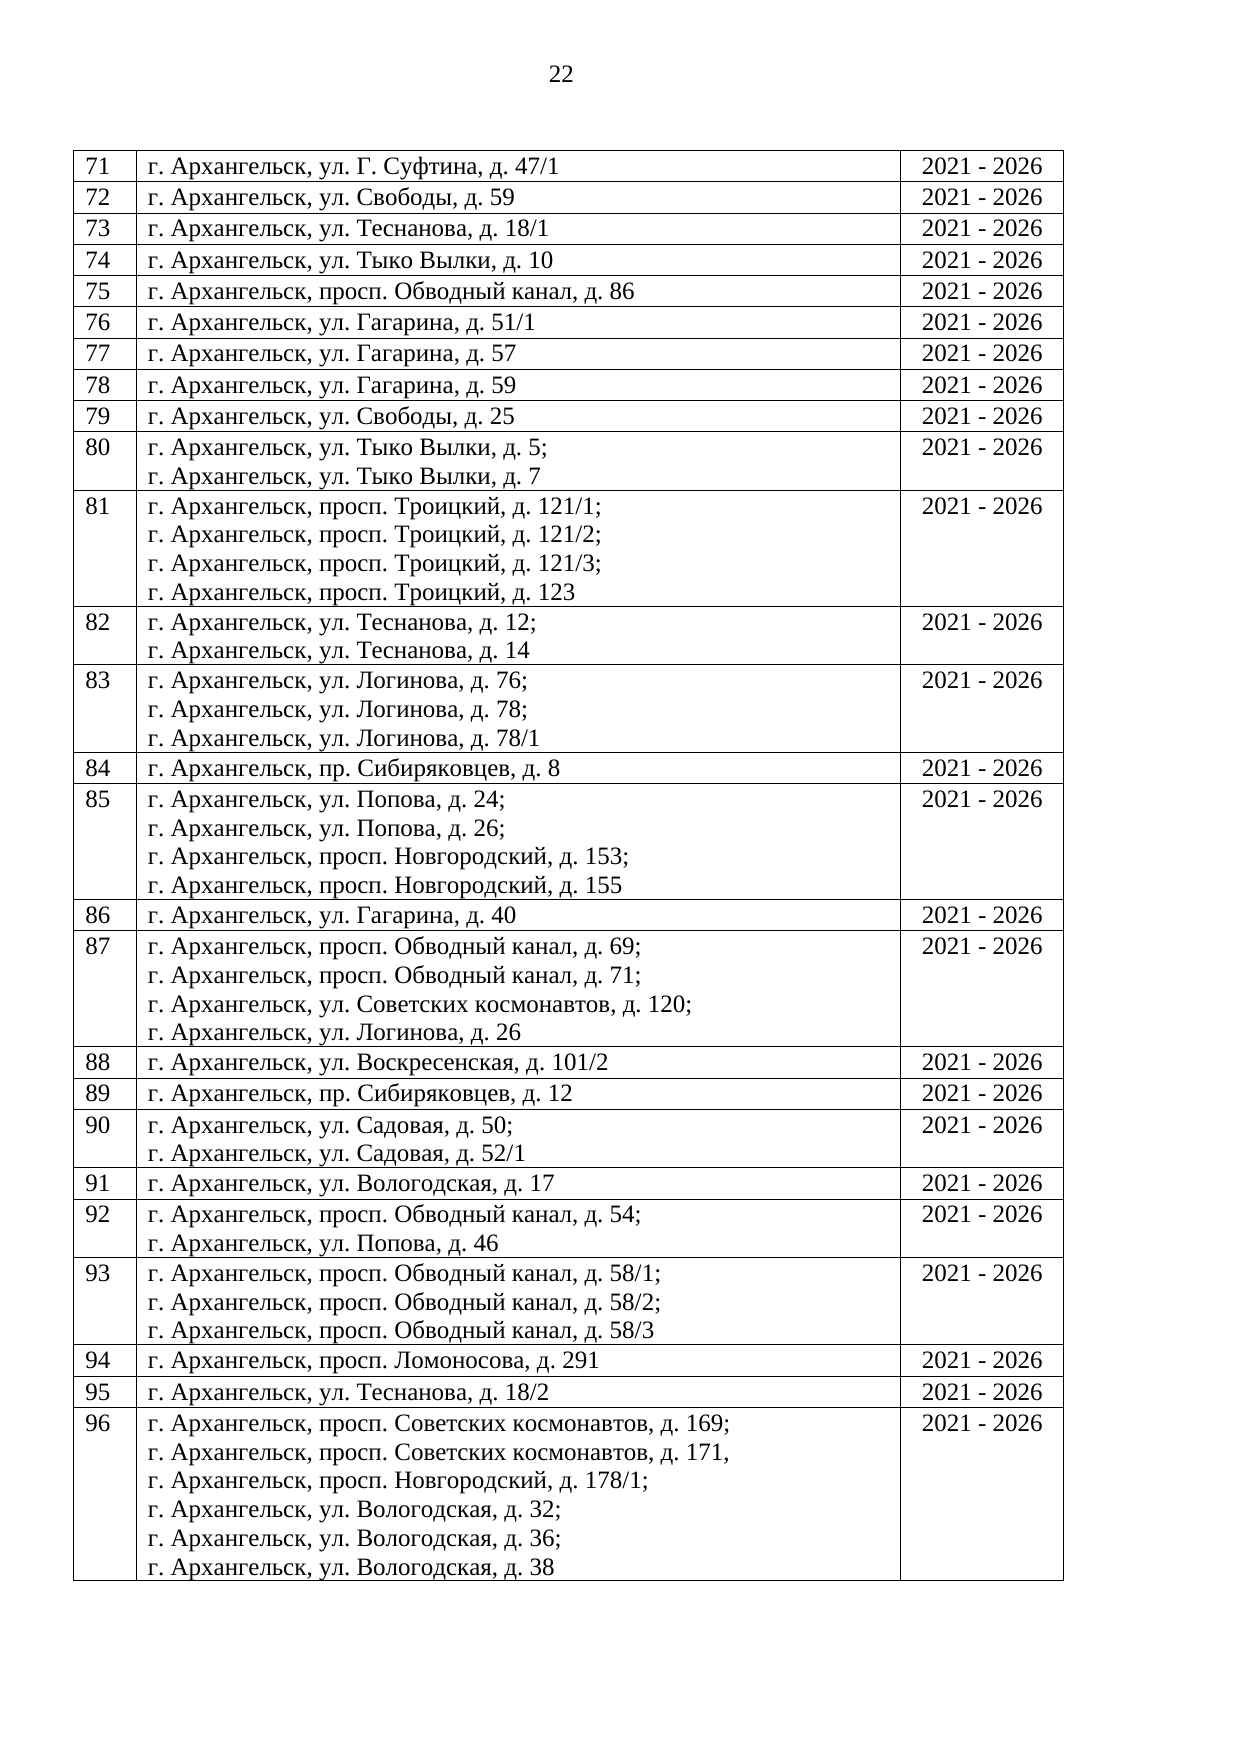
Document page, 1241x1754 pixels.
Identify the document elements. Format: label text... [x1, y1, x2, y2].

table_cell г. Архангельск, ул. Свободы, д. 59 [137, 182, 900, 212]
table_cell 2021 - 2026 [901, 339, 1063, 369]
table_cell г. Архангельск, ул. Гагарина, д. 40 [137, 900, 900, 930]
table_cell 2021 - 2026 [901, 1047, 1063, 1077]
table_cell г. Архангельск, просп. Обводный канал, д. 69; г. Архангельск, просп. Обводный канал, д. 71; г. Архангельск, ул. Советских космонавтов, д. 120; г. Архангельск, ул. Логинова, д. 26 [137, 931, 900, 1046]
table_cell г. Архангельск, пр. Сибиряковцев, д. 12 [137, 1079, 900, 1109]
table_cell 81 [74, 491, 136, 606]
table_cell 75 [74, 276, 136, 306]
table_cell 2021 - 2026 [901, 753, 1063, 783]
table_cell 2021 - 2026 [901, 214, 1063, 244]
table_cell г. Архангельск, ул. Гагарина, д. 51/1 [137, 307, 900, 337]
table_cell г. Архангельск, ул. Теснанова, д. 18/2 [137, 1377, 900, 1407]
table_cell 2021 - 2026 [901, 1200, 1063, 1257]
table_cell 85 [74, 784, 136, 899]
table_cell 78 [74, 370, 136, 400]
table_cell г. Архангельск, ул. Гагарина, д. 59 [137, 370, 900, 400]
table_cell 83 [74, 665, 136, 752]
table_cell 84 [74, 753, 136, 783]
table_cell 2021 - 2026 [901, 784, 1063, 899]
table_cell 76 [74, 307, 136, 337]
table_cell 2021 - 2026 [901, 1408, 1063, 1580]
table_cell 2021 - 2026 [901, 900, 1063, 930]
table_cell 2021 - 2026 [901, 1168, 1063, 1198]
table_cell 2021 - 2026 [901, 931, 1063, 1046]
table_cell г. Архангельск, ул. Садовая, д. 50; г. Архангельск, ул. Садовая, д. 52/1 [137, 1110, 900, 1167]
table_cell 90 [74, 1110, 136, 1167]
table_cell 94 [74, 1345, 136, 1376]
table_cell 2021 - 2026 [901, 1079, 1063, 1109]
table_cell 74 [74, 245, 136, 275]
table_cell 77 [74, 339, 136, 369]
table_cell 2021 - 2026 [901, 432, 1063, 490]
table_cell г. Архангельск, ул. Гагарина, д. 57 [137, 339, 900, 369]
table_cell 2021 - 2026 [901, 1377, 1063, 1407]
table_cell 96 [74, 1408, 136, 1580]
table_cell г. Архангельск, ул. Логинова, д. 76; г. Архангельск, ул. Логинова, д. 78; г. Архангельск, ул. Логинова, д. 78/1 [137, 665, 900, 752]
table_cell 89 [74, 1079, 136, 1109]
table_cell 2021 - 2026 [901, 665, 1063, 752]
table_cell г. Архангельск, ул. Свободы, д. 25 [137, 401, 900, 431]
table_cell 2021 - 2026 [901, 1110, 1063, 1167]
table_cell г. Архангельск, просп. Ломоносова, д. 291 [137, 1345, 900, 1376]
table_cell г. Архангельск, пр. Сибиряковцев, д. 8 [137, 753, 900, 783]
table_cell 91 [74, 1168, 136, 1198]
table_cell 73 [74, 214, 136, 244]
table_cell 2021 - 2026 [901, 1258, 1063, 1344]
table_cell 2021 - 2026 [901, 182, 1063, 212]
table_cell г. Архангельск, ул. Теснанова, д. 12; г. Архангельск, ул. Теснанова, д. 14 [137, 607, 900, 664]
table_cell г. Архангельск, ул. Тыко Вылки, д. 5; г. Архангельск, ул. Тыко Вылки, д. 7 [137, 432, 900, 490]
table_cell г. Архангельск, просп. Обводный канал, д. 58/1; г. Архангельск, просп. Обводный канал, д. 58/2; г. Архангельск, просп. Обводный канал, д. 58/3 [137, 1258, 900, 1344]
table_cell 87 [74, 931, 136, 1046]
table_cell 86 [74, 900, 136, 930]
table_cell 2021 - 2026 [901, 607, 1063, 664]
table_cell 2021 - 2026 [901, 151, 1063, 181]
table_cell 2021 - 2026 [901, 245, 1063, 275]
table_cell 71 [74, 151, 136, 181]
table_cell 2021 - 2026 [901, 276, 1063, 306]
table_cell г. Архангельск, ул. Попова, д. 24; г. Архангельск, ул. Попова, д. 26; г. Архангельск, просп. Новгородский, д. 153; г. Архангельск, просп. Новгородский, д. 155 [137, 784, 900, 899]
table_cell г. Архангельск, просп. Троицкий, д. 121/1; г. Архангельск, просп. Троицкий, д. 121/2; г. Архангельск, просп. Троицкий, д. 121/3; г. Архангельск, просп. Троицкий, д. 123 [137, 491, 900, 606]
table_cell г. Архангельск, ул. Тыко Вылки, д. 10 [137, 245, 900, 275]
table_cell г. Архангельск, просп. Обводный канал, д. 54; г. Архангельск, ул. Попова, д. 46 [137, 1200, 900, 1257]
table_cell 2021 - 2026 [901, 1345, 1063, 1376]
table_cell г. Архангельск, просп. Советских космонавтов, д. 169; г. Архангельск, просп. Советских космонавтов, д. 171, г. Архангельск, просп. Новгородский, д. 178/1; г. Архангельск, ул. Вологодская, д. 32; г. Архангельск, ул. Вологодская, д. 36; г. Архангельск, ул. Вологодская, д. 38 [137, 1408, 900, 1580]
table_cell 80 [74, 432, 136, 490]
table_cell 93 [74, 1258, 136, 1344]
table_cell 72 [74, 182, 136, 212]
table_cell г. Архангельск, ул. Вологодская, д. 17 [137, 1168, 900, 1198]
table_cell 2021 - 2026 [901, 370, 1063, 400]
table_cell 92 [74, 1200, 136, 1257]
table_cell 2021 - 2026 [901, 307, 1063, 337]
table_cell г. Архангельск, ул. Теснанова, д. 18/1 [137, 214, 900, 244]
table_cell 2021 - 2026 [901, 401, 1063, 431]
table_cell 79 [74, 401, 136, 431]
table_cell г. Архангельск, ул. Воскресенская, д. 101/2 [137, 1047, 900, 1077]
table_cell 88 [74, 1047, 136, 1077]
table_cell г. Архангельск, просп. Обводный канал, д. 86 [137, 276, 900, 306]
table_cell 2021 - 2026 [901, 491, 1063, 606]
table_cell г. Архангельск, ул. Г. Суфтина, д. 47/1 [137, 151, 900, 181]
table_cell 95 [74, 1377, 136, 1407]
table_cell 82 [74, 607, 136, 664]
